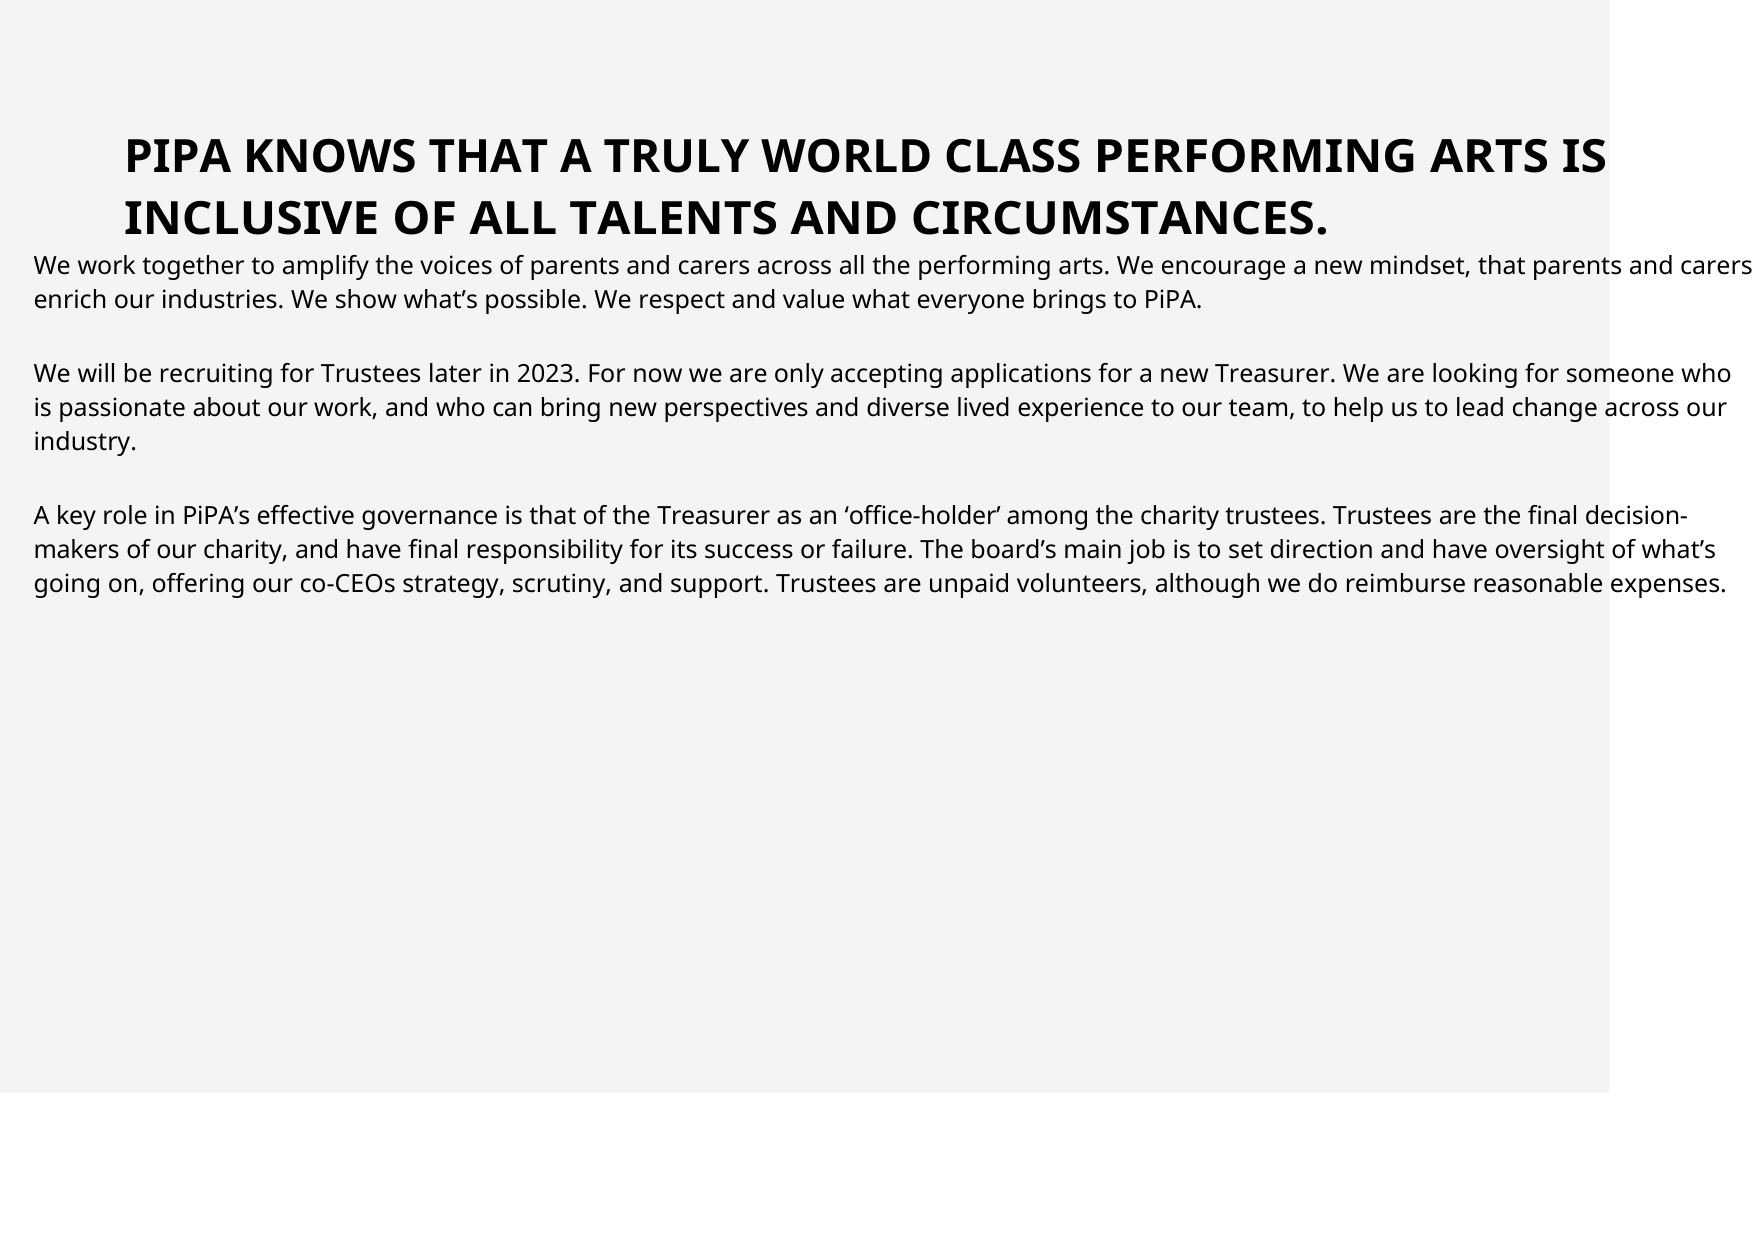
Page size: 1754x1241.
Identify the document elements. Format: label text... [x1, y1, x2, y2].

subtitle PIPA KNOWS THAT A TRULY WORLD CLASS PERFORMING ARTS IS INCLUSIVE OF ALL TALENTS AND CIRCUMSTANCES. [124, 123, 1754, 248]
text A key role in PiPA’s effective governance is that of the Treasurer as an ‘office-holder’ among the charity trustees. Trustees are the final decision-makers of our charity, and have final responsibility for its success or failure. The board’s main job is to set direction and have oversight of what’s going on, offering our co-CEOs strategy, scrutiny, and support. Trustees are unpaid volunteers, although we do reimburse reasonable expenses. [33, 498, 1754, 600]
text We will be recruiting for Trustees later in 2023. For now we are only accepting applications for a new Treasurer. We are looking for someone who is passionate about our work, and who can bring new perspectives and diverse lived experience to our team, to help us to lead change across our industry. [33, 356, 1754, 458]
text We work together to amplify the voices of parents and carers across all the performing arts. We encourage a new mindset, that parents and carers enrich our industries. We show what’s possible. We respect and value what everyone brings to PiPA. [33, 248, 1754, 316]
